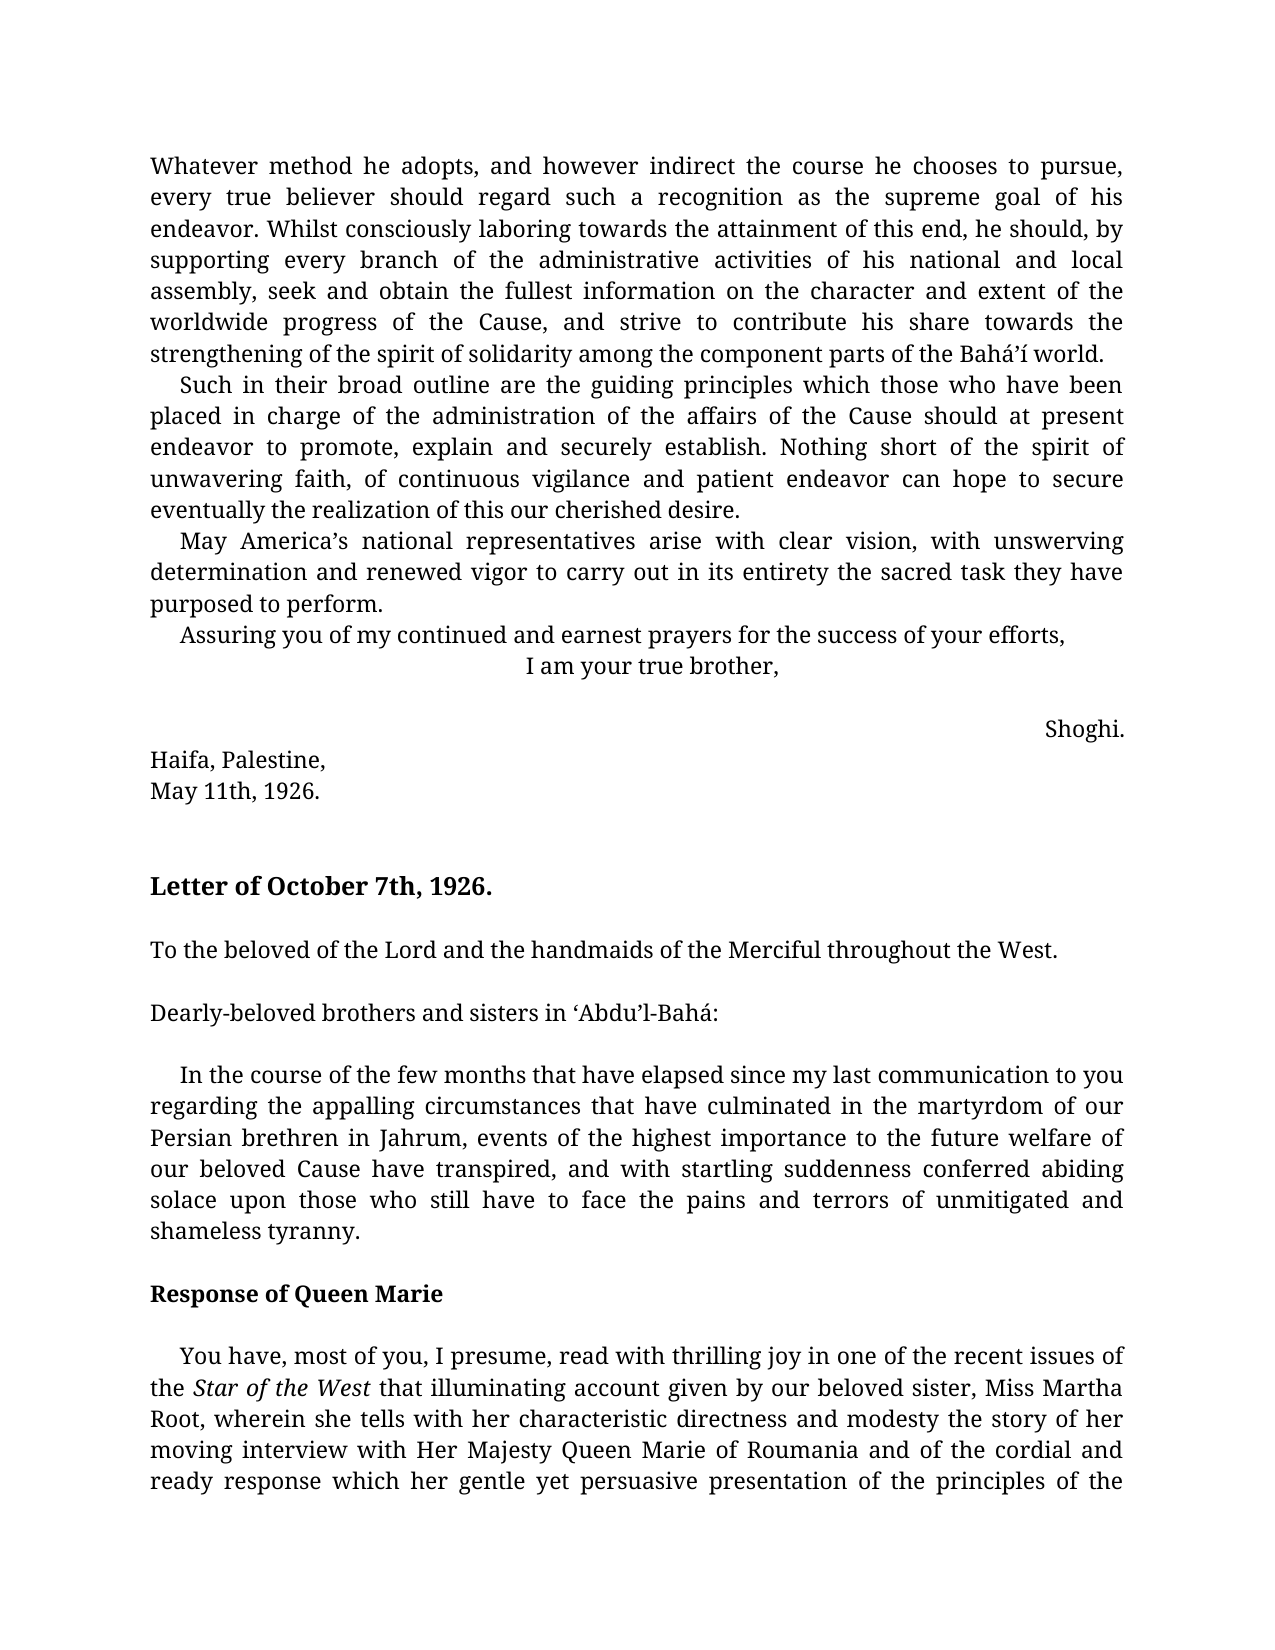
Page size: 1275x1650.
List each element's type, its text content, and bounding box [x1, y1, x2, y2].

text Shoghi. [150, 712, 1125, 744]
text Haifa, Palestine, [150, 744, 1125, 775]
text May 11th, 1926. [150, 775, 1125, 806]
text May America’s national representatives arise with clear vision, with unswerving determination and renewed vigor to carry out in its entirety the sacred task they have purposed to perform. [150, 525, 1125, 619]
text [150, 150, 1125, 369]
text Assuring you of my continued and earnest prayers for the success of your efforts, [150, 619, 1125, 650]
text Such in their broad outline are the guiding principles which those who have been placed in charge of the administration of the affairs of the Cause should at present endeavor to promote, explain and securely establish. Nothing short of the spirit of unwavering faith, of continuous vigilance and patient endeavor can hope to secure eventually the realization of this our cherished desire. [150, 369, 1125, 525]
text I am your true brother, [150, 650, 1125, 681]
text In the course of the few months that have elapsed since my last communication to you regarding the appalling circumstances that have culminated in the martyrdom of our Persian brethren in Jahrum, events of the highest importance to the future welfare of our beloved Cause have transpired, and with startling suddenness conferred abiding solace upon those who still have to face the pains and terrors of unmitigated and shameless tyranny. [150, 1059, 1125, 1247]
text To the beloved of the Lord and the handmaids of the Merciful throughout the West. [150, 934, 1125, 965]
text Dearly-beloved brothers and sisters in ‘Abdu’l-Bahá: [150, 997, 1125, 1028]
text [150, 1340, 1125, 1497]
